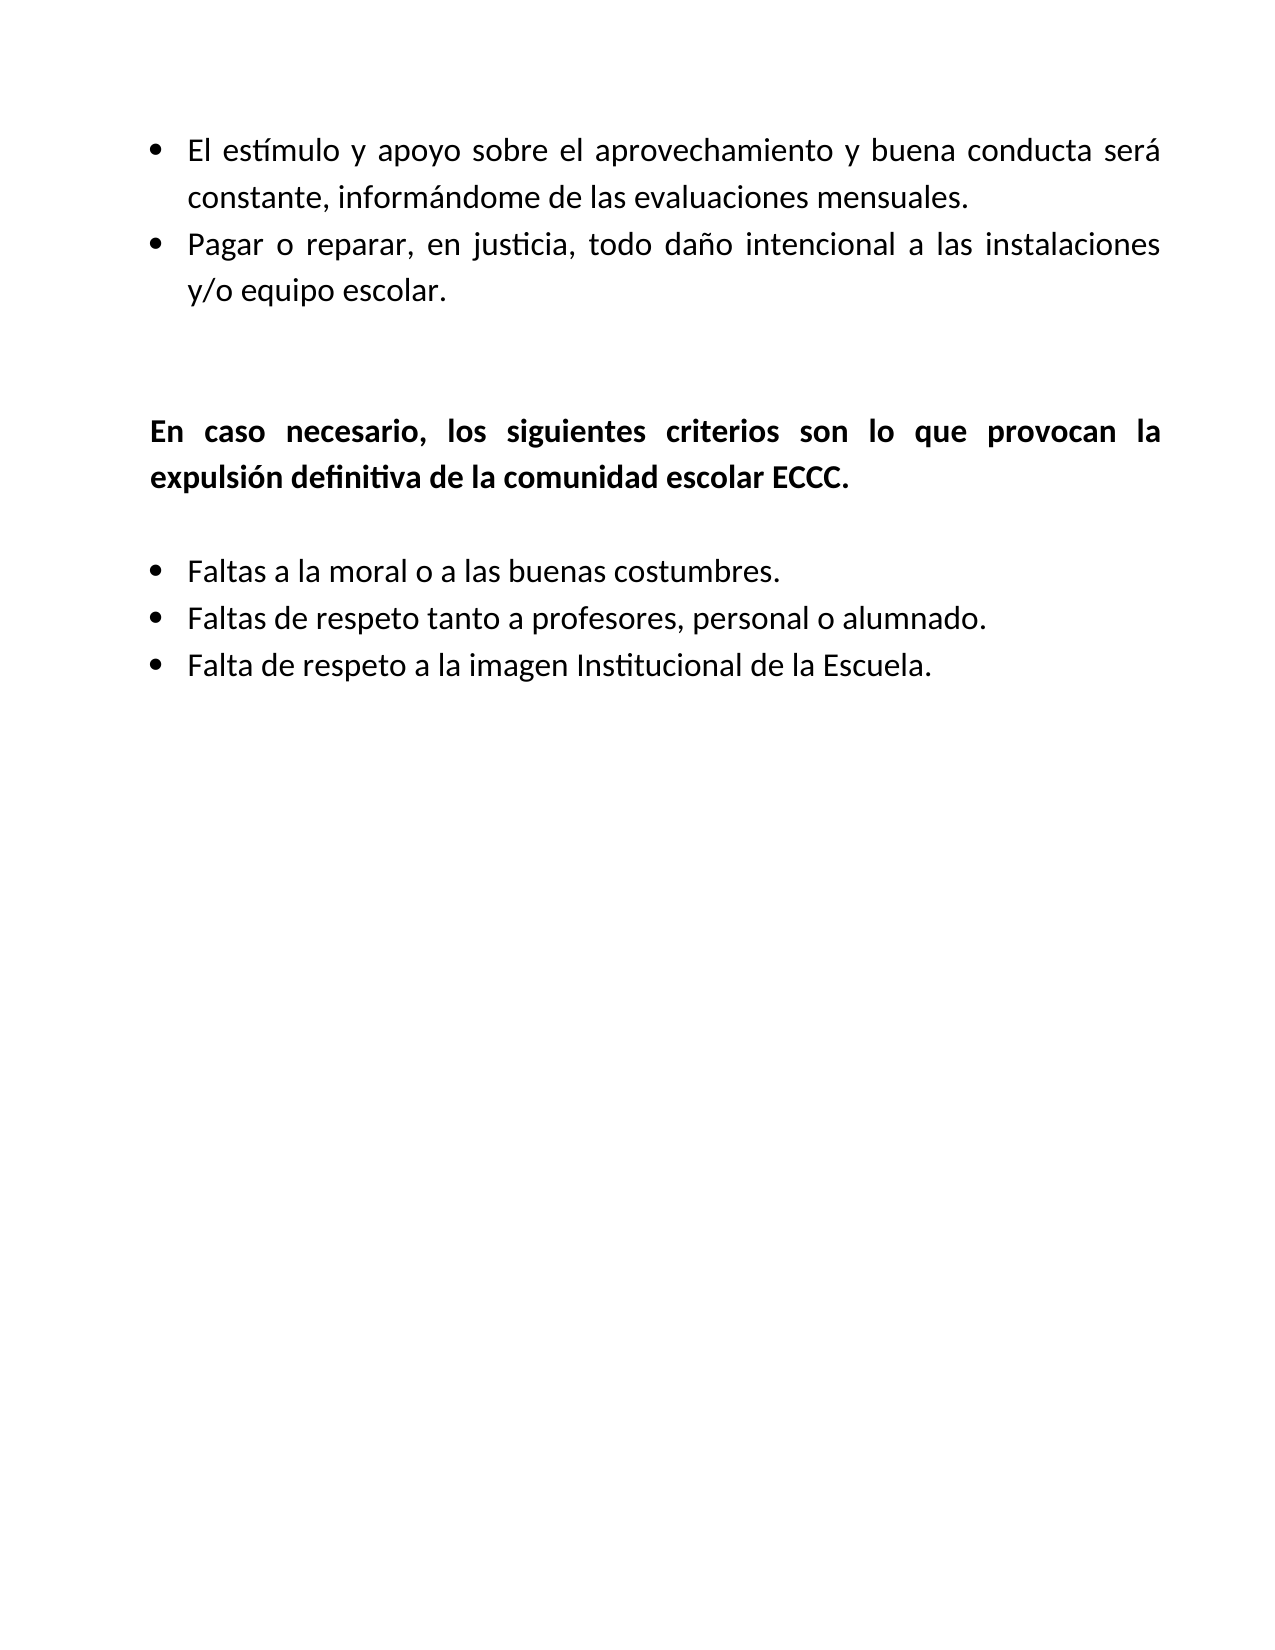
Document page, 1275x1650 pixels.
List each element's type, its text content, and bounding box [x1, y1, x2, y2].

list Pagar o reparar, en justicia, todo daño intencional a las instalaciones y/o equipo escolar. [150, 223, 1162, 310]
text En caso necesario, los siguientes criterios son lo que provocan la expulsión definitiva de la comunidad escolar ECCC. [150, 410, 1162, 497]
list Falta de respeto a la imagen Institucional de la Escuela. [150, 643, 1162, 684]
list Faltas de respeto tanto a profesores, personal o alumnado. [150, 597, 1162, 637]
list Faltas a la moral o a las buenas costumbres. [150, 550, 1162, 591]
list El estímulo y apoyo sobre el aprovechamiento y buena conducta será constante, informándome de las evaluaciones mensuales. [150, 129, 1162, 217]
